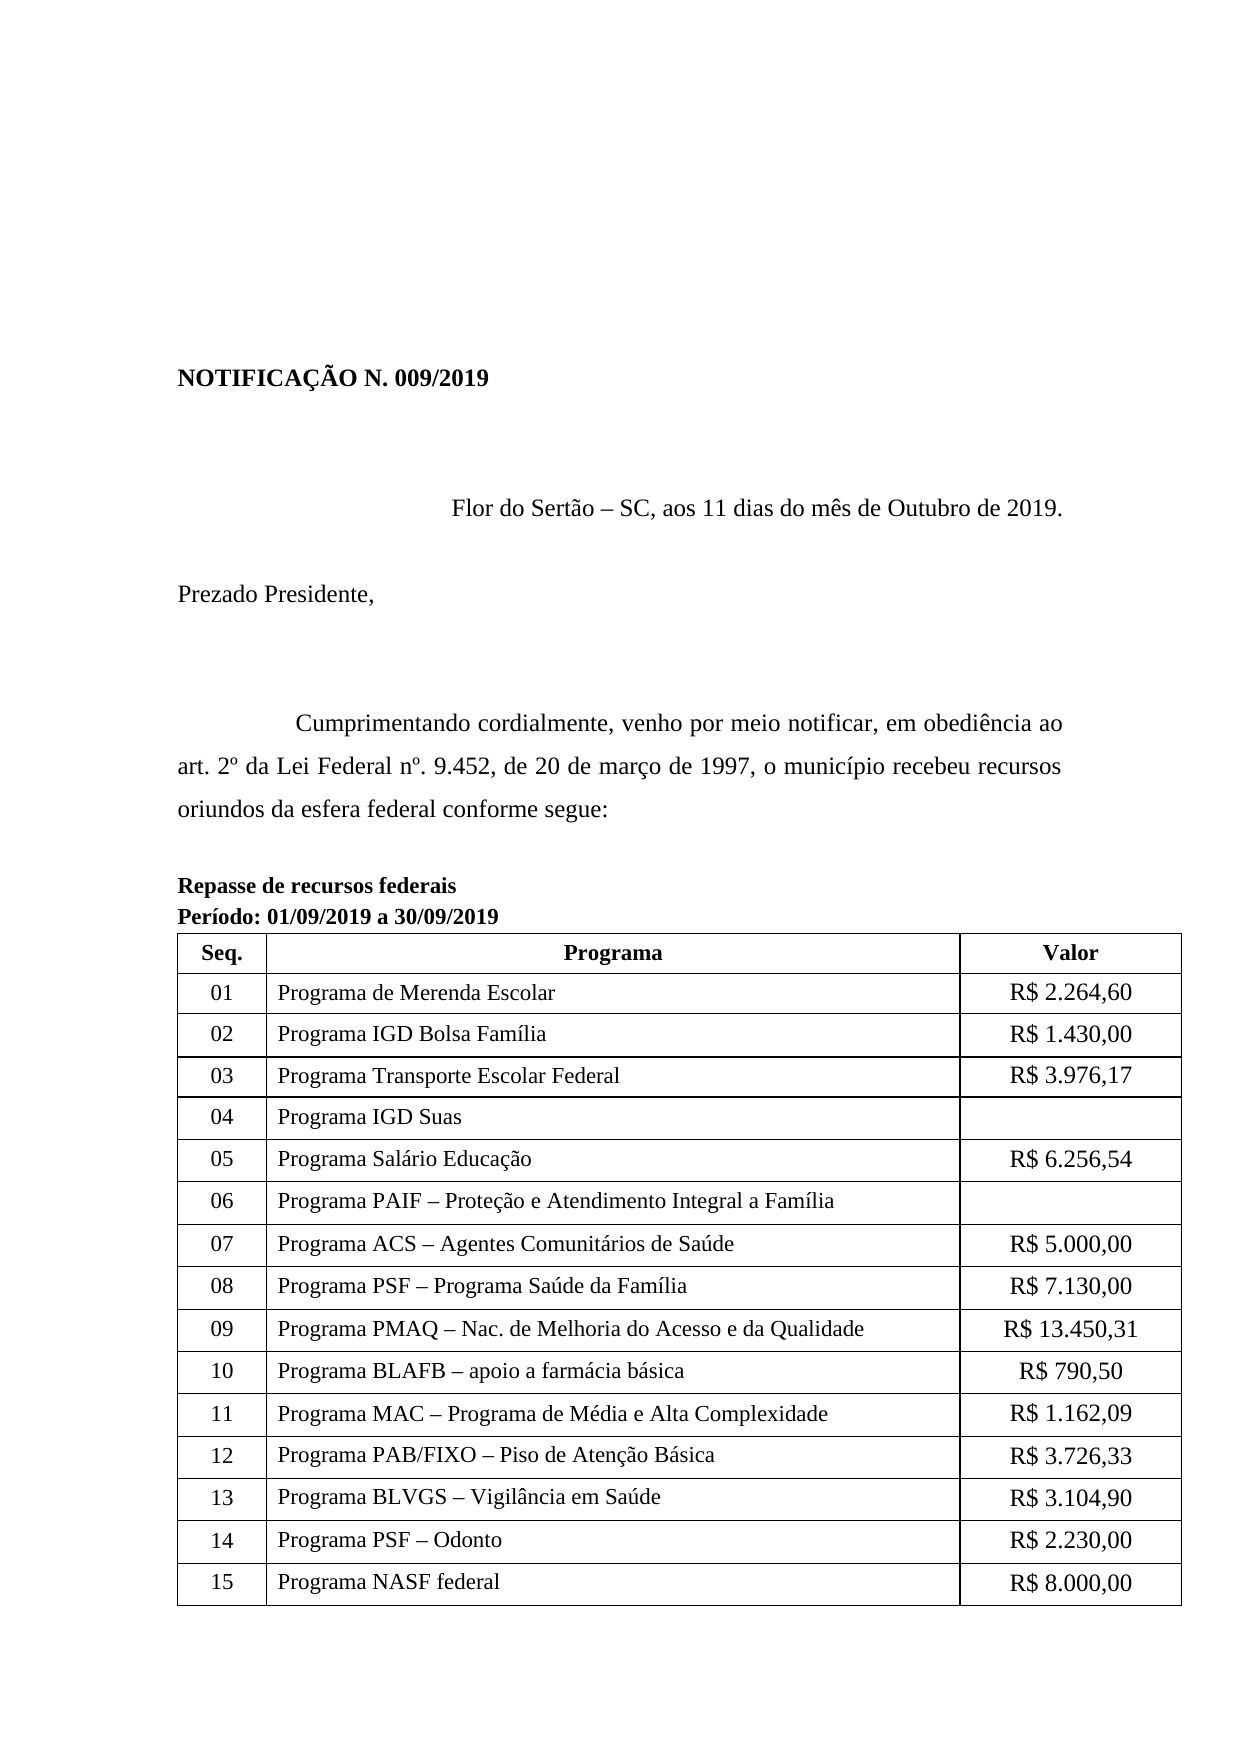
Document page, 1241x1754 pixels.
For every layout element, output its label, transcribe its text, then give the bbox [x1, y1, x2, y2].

table_cell Programa BLVGS – Vigilância em Saúde [267, 1479, 959, 1520]
text Repasse de recursos federais [177, 872, 1063, 899]
table_cell Programa NASF federal [267, 1564, 959, 1605]
table_cell 01 [178, 974, 266, 1013]
table_cell 14 [178, 1521, 266, 1563]
table_cell R$ 13.450,31 [961, 1310, 1181, 1351]
table_cell Programa MAC – Programa de Média e Alta Complexidade [267, 1394, 959, 1436]
table_cell R$ 790,50 [961, 1352, 1181, 1393]
table_header Valor [961, 934, 1181, 973]
text NOTIFICAÇÃO N. 009/2019 [177, 363, 1063, 392]
table_cell 11 [178, 1394, 266, 1436]
table_cell R$ 7.130,00 [961, 1267, 1181, 1308]
table_cell 05 [178, 1140, 266, 1181]
table_cell 04 [178, 1098, 266, 1139]
table_cell Programa BLAFB – apoio a farmácia básica [267, 1352, 959, 1393]
table_cell 12 [178, 1437, 266, 1478]
table_cell R$ 1.162,09 [961, 1394, 1181, 1436]
table_cell [961, 1182, 1181, 1224]
table_cell [961, 1098, 1181, 1139]
table_cell 08 [178, 1267, 266, 1308]
table_cell Programa PAB/FIXO – Piso de Atenção Básica [267, 1437, 959, 1478]
table_cell 09 [178, 1310, 266, 1351]
table_cell R$ 8.000,00 [961, 1564, 1181, 1605]
table_cell Programa PAIF – Proteção e Atendimento Integral a Família [267, 1182, 959, 1224]
table_cell Programa PSF – Programa Saúde da Família [267, 1267, 959, 1308]
table_cell Programa PMAQ – Nac. de Melhoria do Acesso e da Qualidade [267, 1310, 959, 1351]
table_cell R$ 2.230,00 [961, 1521, 1181, 1563]
table_cell R$ 3.726,33 [961, 1437, 1181, 1478]
table_cell R$ 3.976,17 [961, 1058, 1181, 1096]
table_cell Programa IGD Bolsa Família [267, 1014, 959, 1056]
table_cell 10 [178, 1352, 266, 1393]
text Cumprimentando cordialmente, venho por meio notificar, em obediência ao art. 2º da Lei Federal nº. 9.452, de 20 de março de 1997, o município recebeu recursos oriundos da esfera federal conforme segue: [177, 708, 1063, 823]
table_cell 06 [178, 1182, 266, 1224]
table_cell 02 [178, 1014, 266, 1056]
table_cell 03 [178, 1058, 266, 1096]
text Período: 01/09/2019 a 30/09/2019 [177, 903, 1063, 929]
table_header Programa [267, 934, 959, 973]
table_cell 13 [178, 1479, 266, 1520]
table_cell R$ 5.000,00 [961, 1225, 1181, 1266]
table_cell Programa PSF – Odonto [267, 1521, 959, 1563]
text Prezado Presidente, [177, 579, 1063, 608]
table_cell Programa ACS – Agentes Comunitários de Saúde [267, 1225, 959, 1266]
table_cell Programa Transporte Escolar Federal [267, 1058, 959, 1096]
table_cell 15 [178, 1564, 266, 1605]
text Flor do Sertão – SC, aos 11 dias do mês de Outubro de 2019. [177, 493, 1063, 521]
table_cell R$ 6.256,54 [961, 1140, 1181, 1181]
table_cell Programa IGD Suas [267, 1098, 959, 1139]
table_cell Programa Salário Educação [267, 1140, 959, 1181]
table_cell R$ 2.264,60 [961, 974, 1181, 1013]
table_cell 07 [178, 1225, 266, 1266]
table_header Seq. [178, 934, 266, 973]
table_cell R$ 1.430,00 [961, 1014, 1181, 1056]
table_cell Programa de Merenda Escolar [267, 974, 959, 1013]
table_cell R$ 3.104,90 [961, 1479, 1181, 1520]
